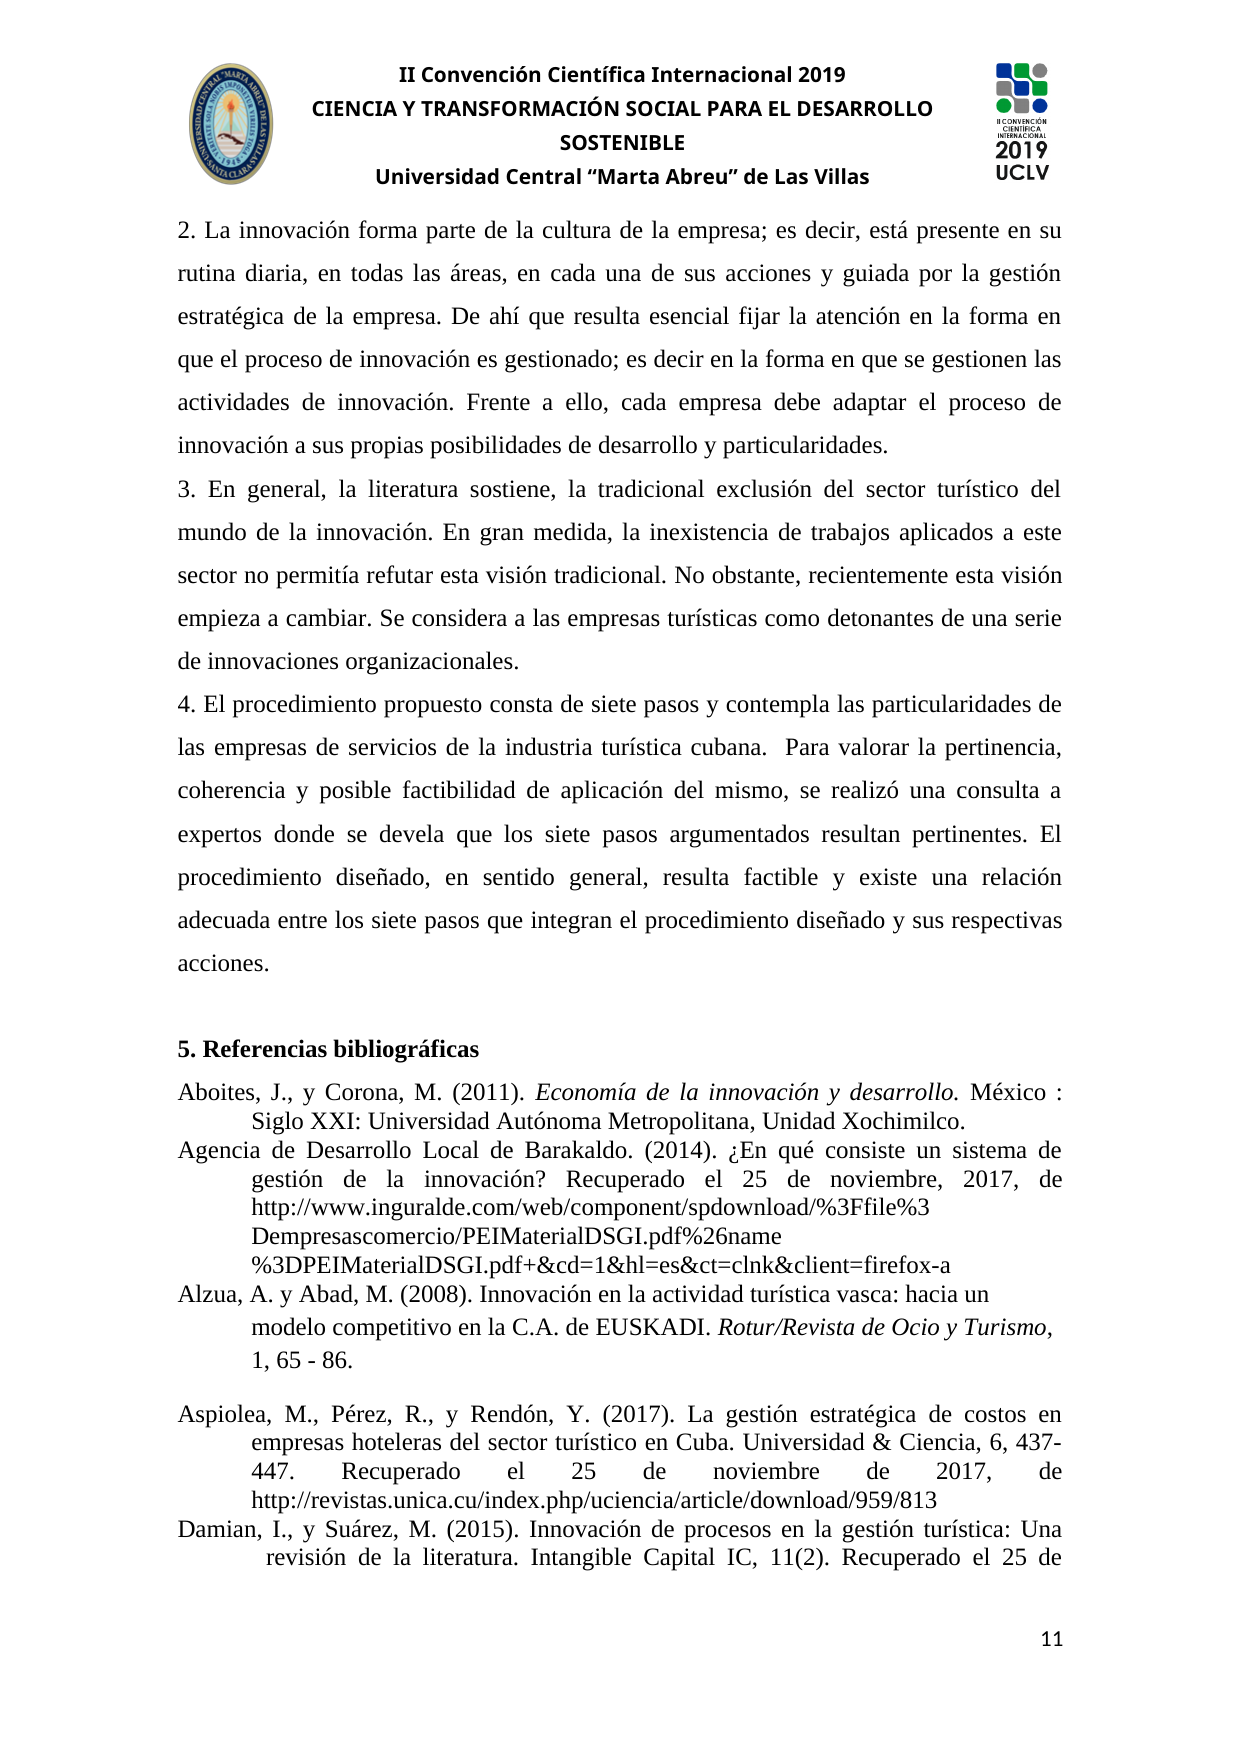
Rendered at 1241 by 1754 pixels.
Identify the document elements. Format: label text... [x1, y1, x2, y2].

text Agencia de Desarrollo Local de Barakaldo. (2014). ¿En qué consiste un sistema de gestión de la innovación? Recuperado el 25 de noviembre, 2017, de http://www.inguralde.com/web/component/spdownload/%3Ffile%3 Dempresascomercio/PEIMaterialDSGI.pdf%26name%3DPEIMaterialDSGI.pdf+&cd=1&hl=es&ct=clnk&client=firefox-a [177, 1135, 1063, 1279]
picture [993, 60, 1052, 183]
text 2. La innovación forma parte de la cultura de la empresa; es decir, está presente en su rutina diaria, en todas las áreas, en cada una de sus acciones y guiada por la gestión estratégica de la empresa. De ahí que resulta esencial fijar la atención en la forma en que el proceso de innovación es gestionado; es decir en la forma en que se gestionen las actividades de innovación. Frente a ello, cada empresa debe adaptar el proceso de innovación a sus propias posibilidades de desarrollo y particularidades. [177, 215, 1063, 459]
text 5. Referencias bibliográficas [177, 1034, 1063, 1063]
picture [188, 62, 274, 186]
text 3. En general, la literatura sostiene, la tradicional exclusión del sector turístico del mundo de la innovación. En gran medida, la inexistencia de trabajos aplicados a este sector no permitía refutar esta visión tradicional. No obstante, recientemente esta visión empieza a cambiar. Se considera a las empresas turísticas como detonantes de una serie de innovaciones organizacionales. [177, 474, 1063, 675]
text Alzua, A. y Abad, M. (2008). Innovación en la actividad turística vasca: hacia un modelo competitivo en la C.A. de EUSKADI. Rotur/Revista de Ocio y Turismo, 1, 65 - 86. [177, 1279, 1063, 1373]
text 4. El procedimiento propuesto consta de siete pasos y contempla las particularidades de las empresas de servicios de la industria turística cubana. Para valorar la pertinencia, coherencia y posible factibilidad de aplicación del mismo, se realizó una consulta a expertos donde se devela que los siete pasos argumentados resultan pertinentes. El procedimiento diseñado, en sentido general, resulta factible y existe una relación adecuada entre los siete pasos que integran el procedimiento diseñado y sus respectivas acciones. [177, 689, 1063, 977]
text Aspiolea, M., Pérez, R., y Rendón, Y. (2017). La gestión estratégica de costos en empresas hoteleras del sector turístico en Cuba. Universidad & Ciencia, 6, 437-447. Recuperado el 25 de noviembre de 2017, de http://revistas.unica.cu/index.php/uciencia/article/download/959/813 [177, 1399, 1063, 1514]
text Aboites, J., y Corona, M. (2011). Economía de la innovación y desarrollo. México : Siglo XXI: Universidad Autónoma Metropolitana, Unidad Xochimilco. [177, 1077, 1063, 1135]
